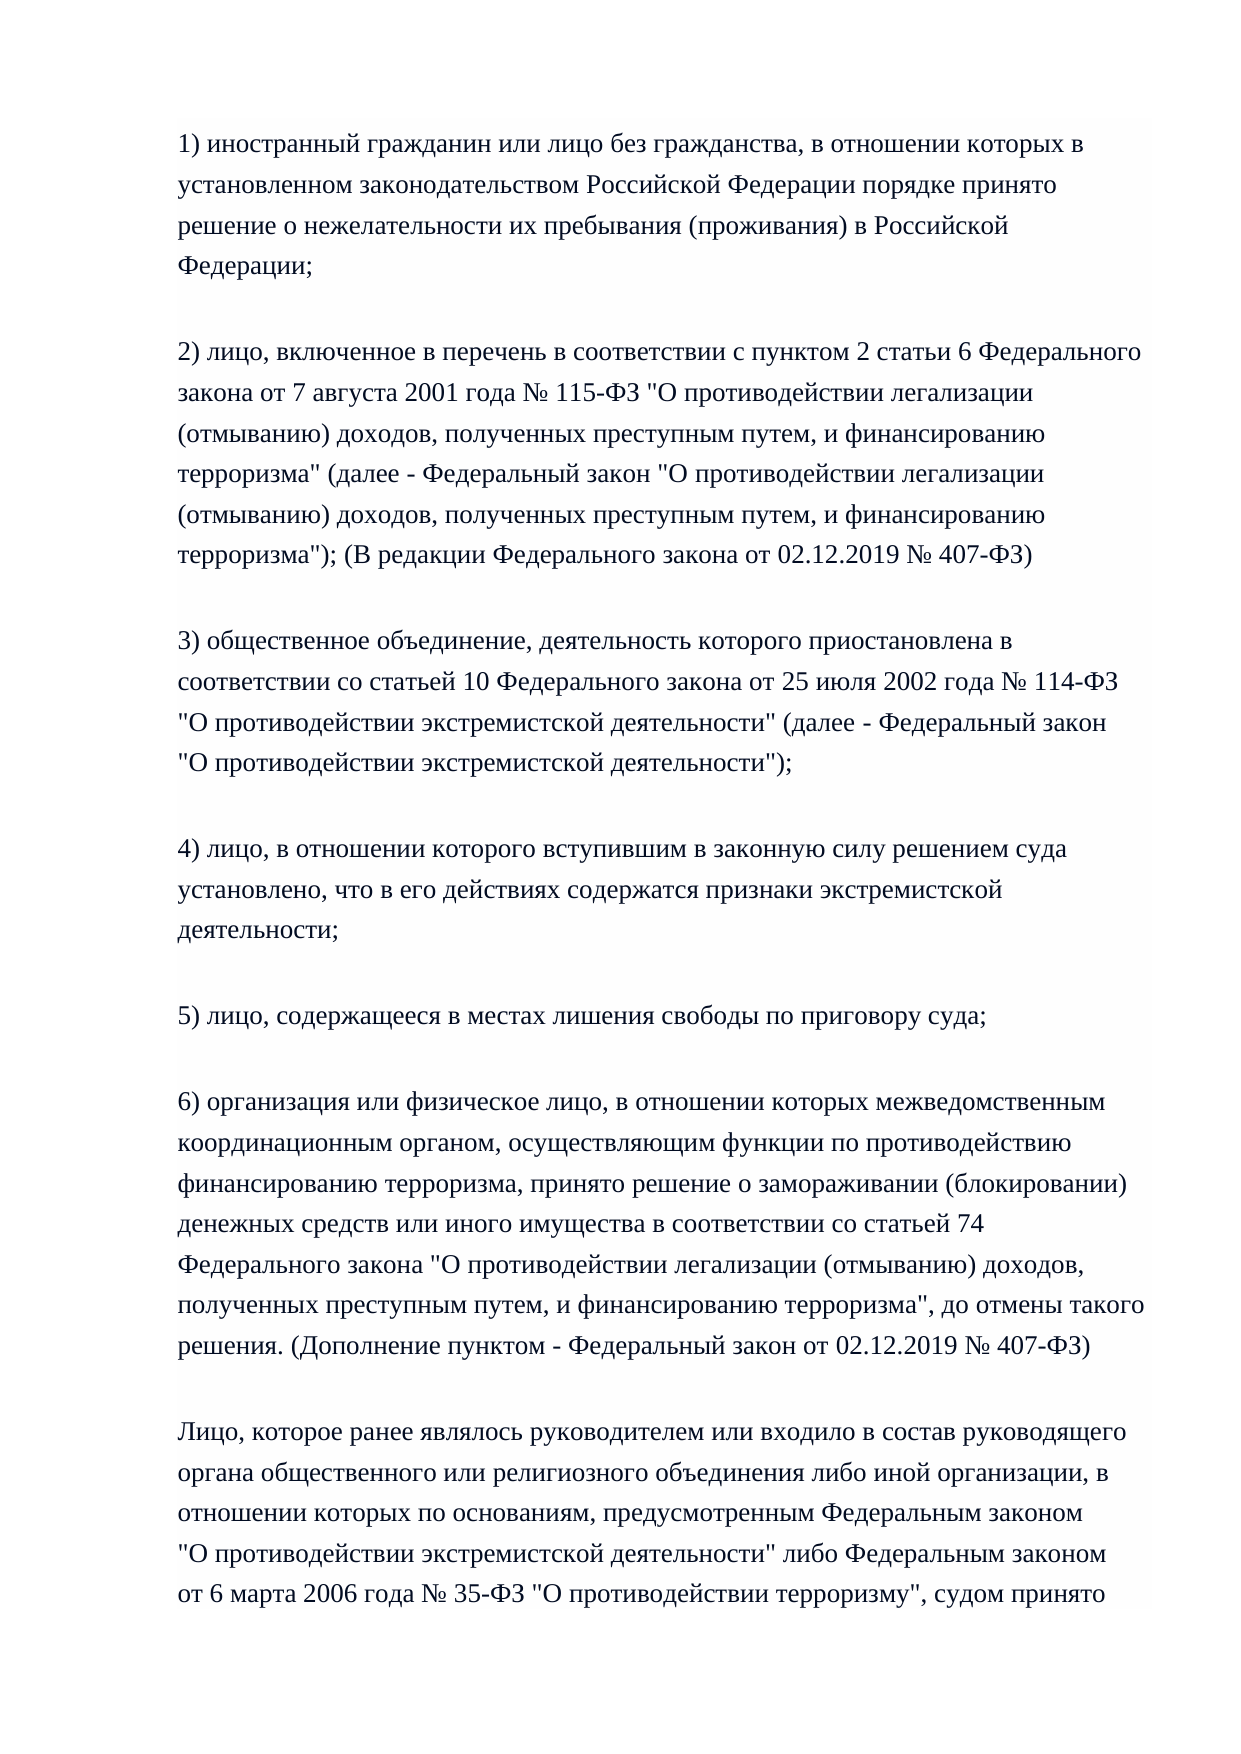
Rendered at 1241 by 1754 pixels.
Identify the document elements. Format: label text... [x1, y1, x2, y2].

text 5) лицо, содержащееся в местах лишения свободы по приговору суда; [177, 990, 1152, 1031]
text 6) организация или физическое лицо, в отношении которых межведомственным координационным органом, осуществляющим функции по противодействию финансированию терроризма, принято решение о замораживании (блокировании) денежных средств или иного имущества в соответствии со статьей 74 Федерального закона "О противодействии легализации (отмыванию) доходов, полученных преступным путем, и финансированию терроризма", до отмены такого решения. (Дополнение пунктом - Федеральный закон от 02.12.2019 № 407-ФЗ) [177, 1076, 1152, 1360]
text 4) лицо, в отношении которого вступившим в законную силу решением суда установлено, что в его действиях содержатся признаки экстремистской деятельности; [177, 823, 1152, 945]
text 3) общественное объединение, деятельность которого приостановлена в соответствии со статьей 10 Федерального закона от 25 июля 2002 года № 114-ФЗ "О противодействии экстремистской деятельности" (далее - Федеральный закон "О противодействии экстремистской деятельности"); [177, 615, 1152, 777]
text 2) лицо, включенное в перечень в соответствии с пунктом 2 статьи 6 Федерального закона от 7 августа 2001 года № 115-ФЗ "О противодействии легализации (отмыванию) доходов, полученных преступным путем, и финансированию терроризма" (далее - Федеральный закон "О противодействии легализации (отмыванию) доходов, полученных преступным путем, и финансированию терроризма"); (В редакции Федерального закона от 02.12.2019 № 407-ФЗ) [177, 326, 1152, 570]
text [177, 1406, 1152, 1609]
text 1) иностранный гражданин или лицо без гражданства, в отношении которых в установленном законодательством Российской Федерации порядке принято решение о нежелательности их пребывания (проживания) в Российской Федерации; [177, 118, 1152, 281]
